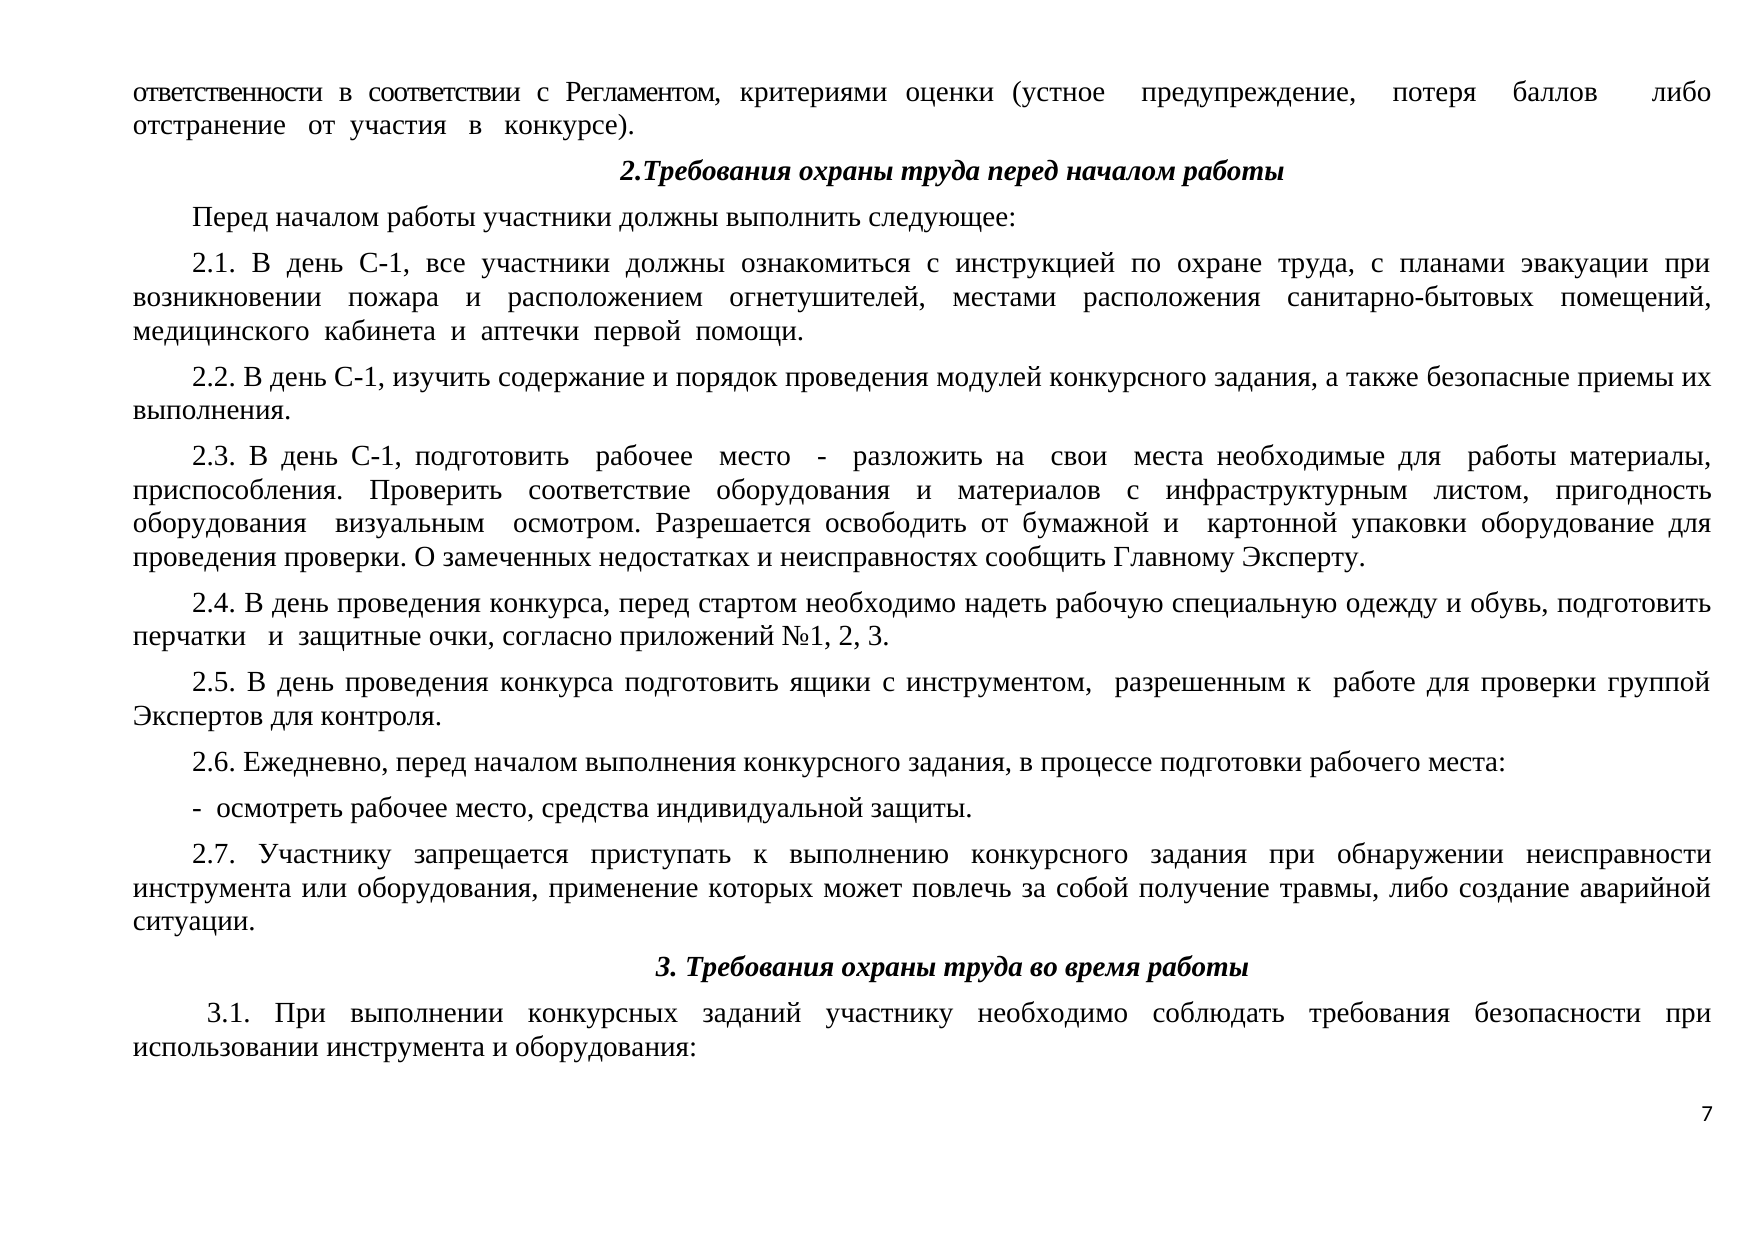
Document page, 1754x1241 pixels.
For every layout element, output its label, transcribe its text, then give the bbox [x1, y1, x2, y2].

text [133, 74, 1713, 141]
text 2.Требования охраны труда перед началом работы [133, 153, 1713, 187]
text 2.5. В день проведения конкурса подготовить ящики с инструментом, разрешенным к работе для проверки группой Экспертов для контроля. [133, 664, 1713, 732]
text 2.4. В день проведения конкурса, перед стартом необходимо надеть рабочую специальную одежду и обувь, подготовить перчатки и защитные очки, согласно приложений №1, 2, 3. [133, 585, 1713, 652]
text 2.1. В день С-1, все участники должны ознакомиться с инструкцией по охране труда, с планами эвакуации при возникновении пожара и расположением огнетушителей, местами расположения санитарно-бытовых помещений, медицинского кабинета и аптечки первой помощи. [133, 246, 1713, 346]
text - осмотреть рабочее место, средства индивидуальной защиты. [133, 790, 1713, 824]
text 2.2. В день С-1, изучить содержание и порядок проведения модулей конкурсного задания, а также безопасные приемы их выполнения. [133, 359, 1713, 426]
text 3. Требования охраны труда во время работы [133, 949, 1713, 983]
text 2.3. В день С-1, подготовить рабочее место - разложить на свои места необходимые для работы материалы, приспособления. Проверить соответствие оборудования и материалов с инфраструктурным листом, пригодность оборудования визуальным осмотром. Разрешается освободить от бумажной и картонной упаковки оборудование для проведения проверки. О замеченных недостатках и неисправностях сообщить Главному Эксперту. [133, 438, 1713, 572]
text Перед началом работы участники должны выполнить следующее: [133, 199, 1713, 233]
text 3.1. При выполнении конкурсных заданий участнику необходимо соблюдать требования безопасности при использовании инструмента и оборудования: [133, 995, 1713, 1062]
text 2.7. Участнику запрещается приступать к выполнению конкурсного задания при обнаружении неисправности инструмента или оборудования, применение которых может повлечь за собой получение травмы, либо создание аварийной ситуации. [133, 836, 1713, 937]
text 2.6. Ежедневно, перед началом выполнения конкурсного задания, в процессе подготовки рабочего места: [133, 744, 1713, 778]
